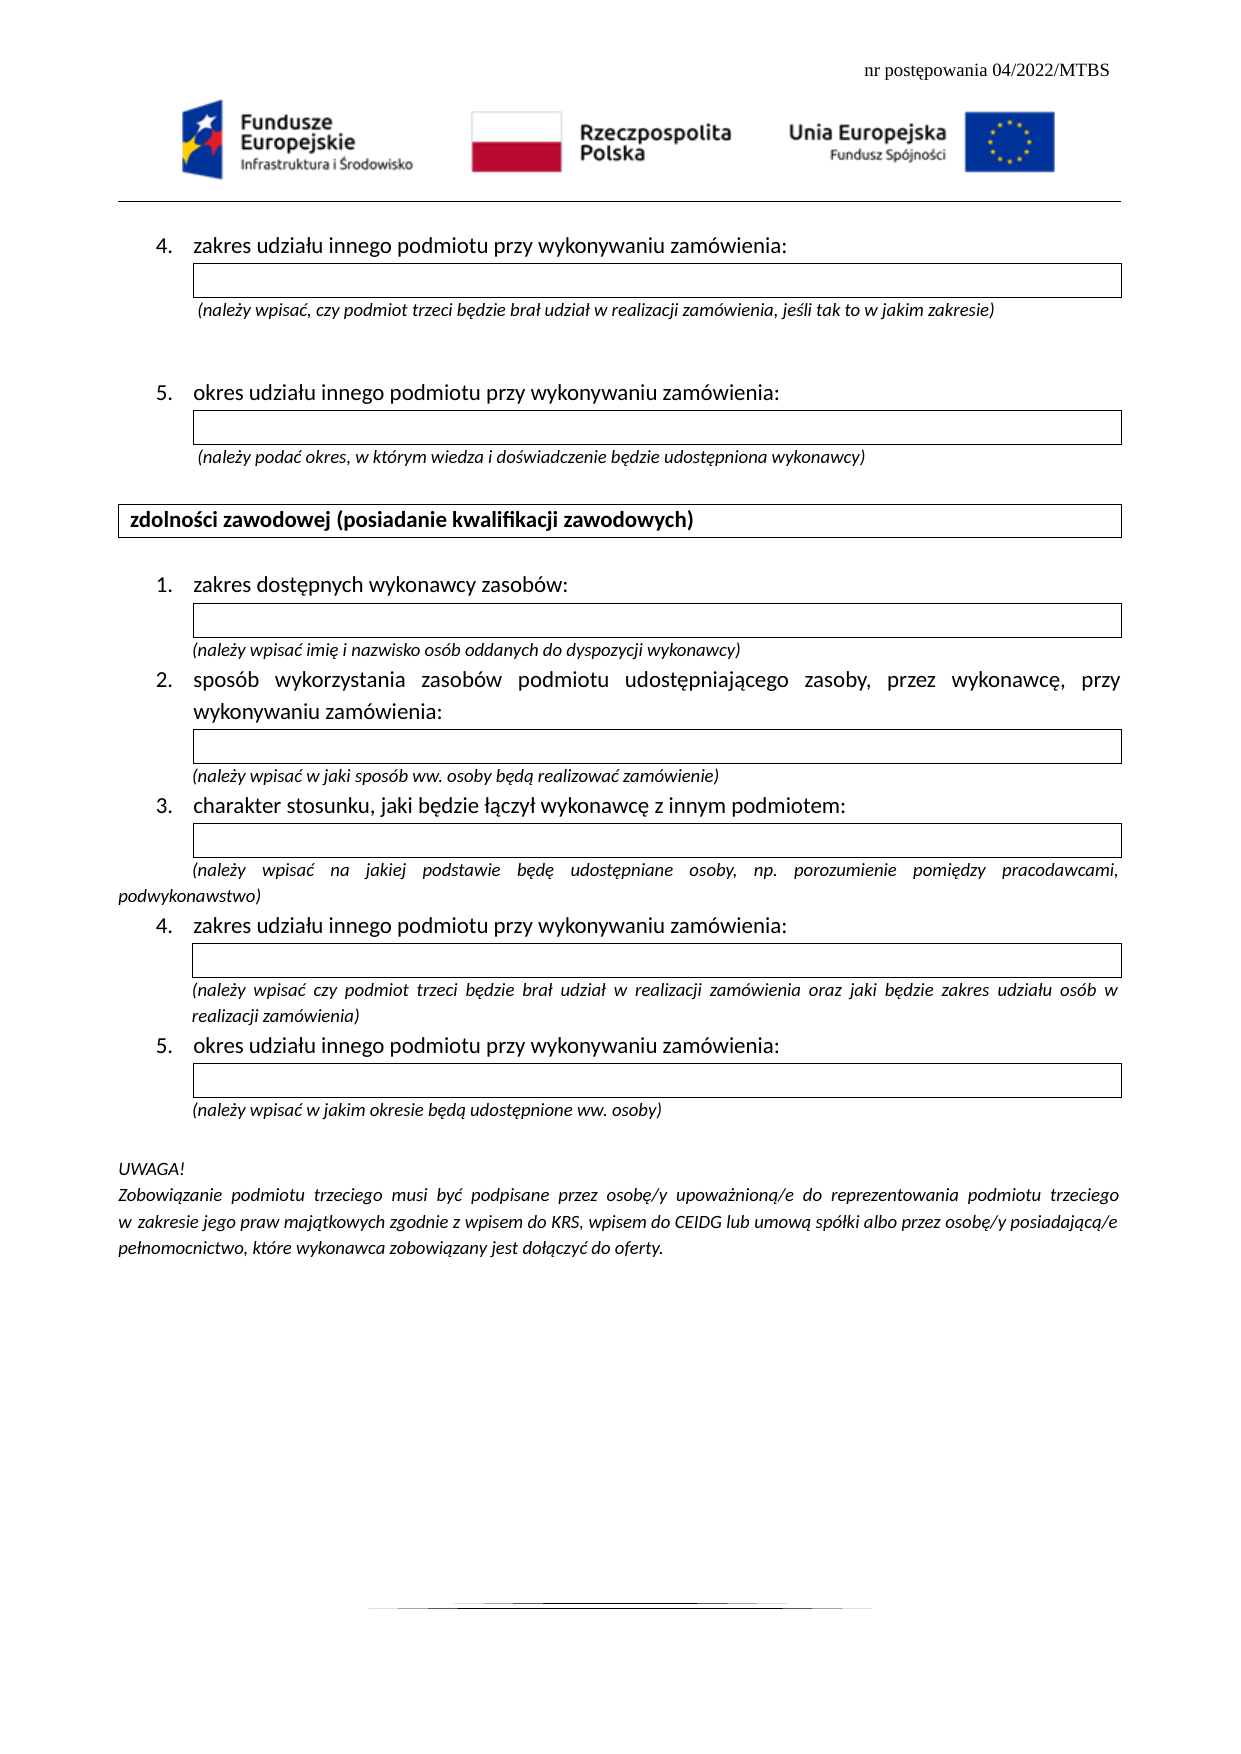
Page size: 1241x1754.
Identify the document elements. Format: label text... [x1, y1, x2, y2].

text UWAGA! [118, 1157, 1122, 1180]
text (należy wpisać imię i nazwisko osób oddanych do dyspozycji wykonawcy) [118, 638, 1122, 661]
table_header [194, 730, 1121, 763]
list okres udziału innego podmiotu przy wykonywaniu zamówienia: [156, 378, 1122, 406]
text (należy wpisać na jakiej podstawie będę udostępniane osoby, np. porozumienie pomiędzy pracodawcami, podwykonawstwo) [118, 858, 1122, 907]
list charakter stosunku, jaki będzie łączył wykonawcę z innym podmiotem: [156, 791, 1122, 819]
text Zobowiązanie podmiotu trzeciego musi być podpisane przez osobę/y upoważnioną/e do reprezentowania podmiotu trzeciego w zakresie jego praw majątkowych zgodnie z wpisem do KRS, wpisem do CEIDG lub umową spółki albo przez osobę/y posiadającą/e pełnomocnictwo, które wykonawca zobowiązany jest dołączyć do oferty. [118, 1184, 1122, 1259]
table_header [194, 264, 1121, 297]
list okres udziału innego podmiotu przy wykonywaniu zamówienia: [156, 1031, 1122, 1059]
list zakres udziału innego podmiotu przy wykonywaniu zamówienia: [156, 231, 1122, 259]
list zakres udziału innego podmiotu przy wykonywaniu zamówienia: [156, 911, 1122, 939]
text (należy wpisać, czy podmiot trzeci będzie brał udział w realizacji zamówienia, jeśli tak to w jakim zakresie) [192, 298, 1122, 321]
text (należy wpisać w jakim okresie będą udostępnione ww. osoby) [118, 1098, 1122, 1121]
table_header [194, 411, 1121, 444]
text (należy wpisać w jaki sposób ww. osoby będą realizować zamówienie) [192, 764, 1122, 787]
table_header [194, 824, 1121, 857]
table_header zdolności zawodowej (posiadanie kwalifikacji zawodowych) [119, 505, 1121, 537]
list sposób wykorzystania zasobów podmiotu udostępniającego zasoby, przez wykonawcę, przy wykonywaniu zamówienia: [156, 665, 1122, 725]
text (należy podać okres, w którym wiedza i doświadczenie będzie udostępniona wykonawcy) [118, 445, 1122, 468]
table_header [194, 604, 1121, 637]
table_header [193, 944, 1121, 977]
text (należy wpisać czy podmiot trzeci będzie brał udział w realizacji zamówienia oraz jaki będzie zakres udziału osób w realizacji zamówienia) [192, 978, 1122, 1027]
table_header [194, 1064, 1121, 1097]
list zakres dostępnych wykonawcy zasobów: [156, 571, 1122, 598]
picture [163, 80, 1076, 201]
